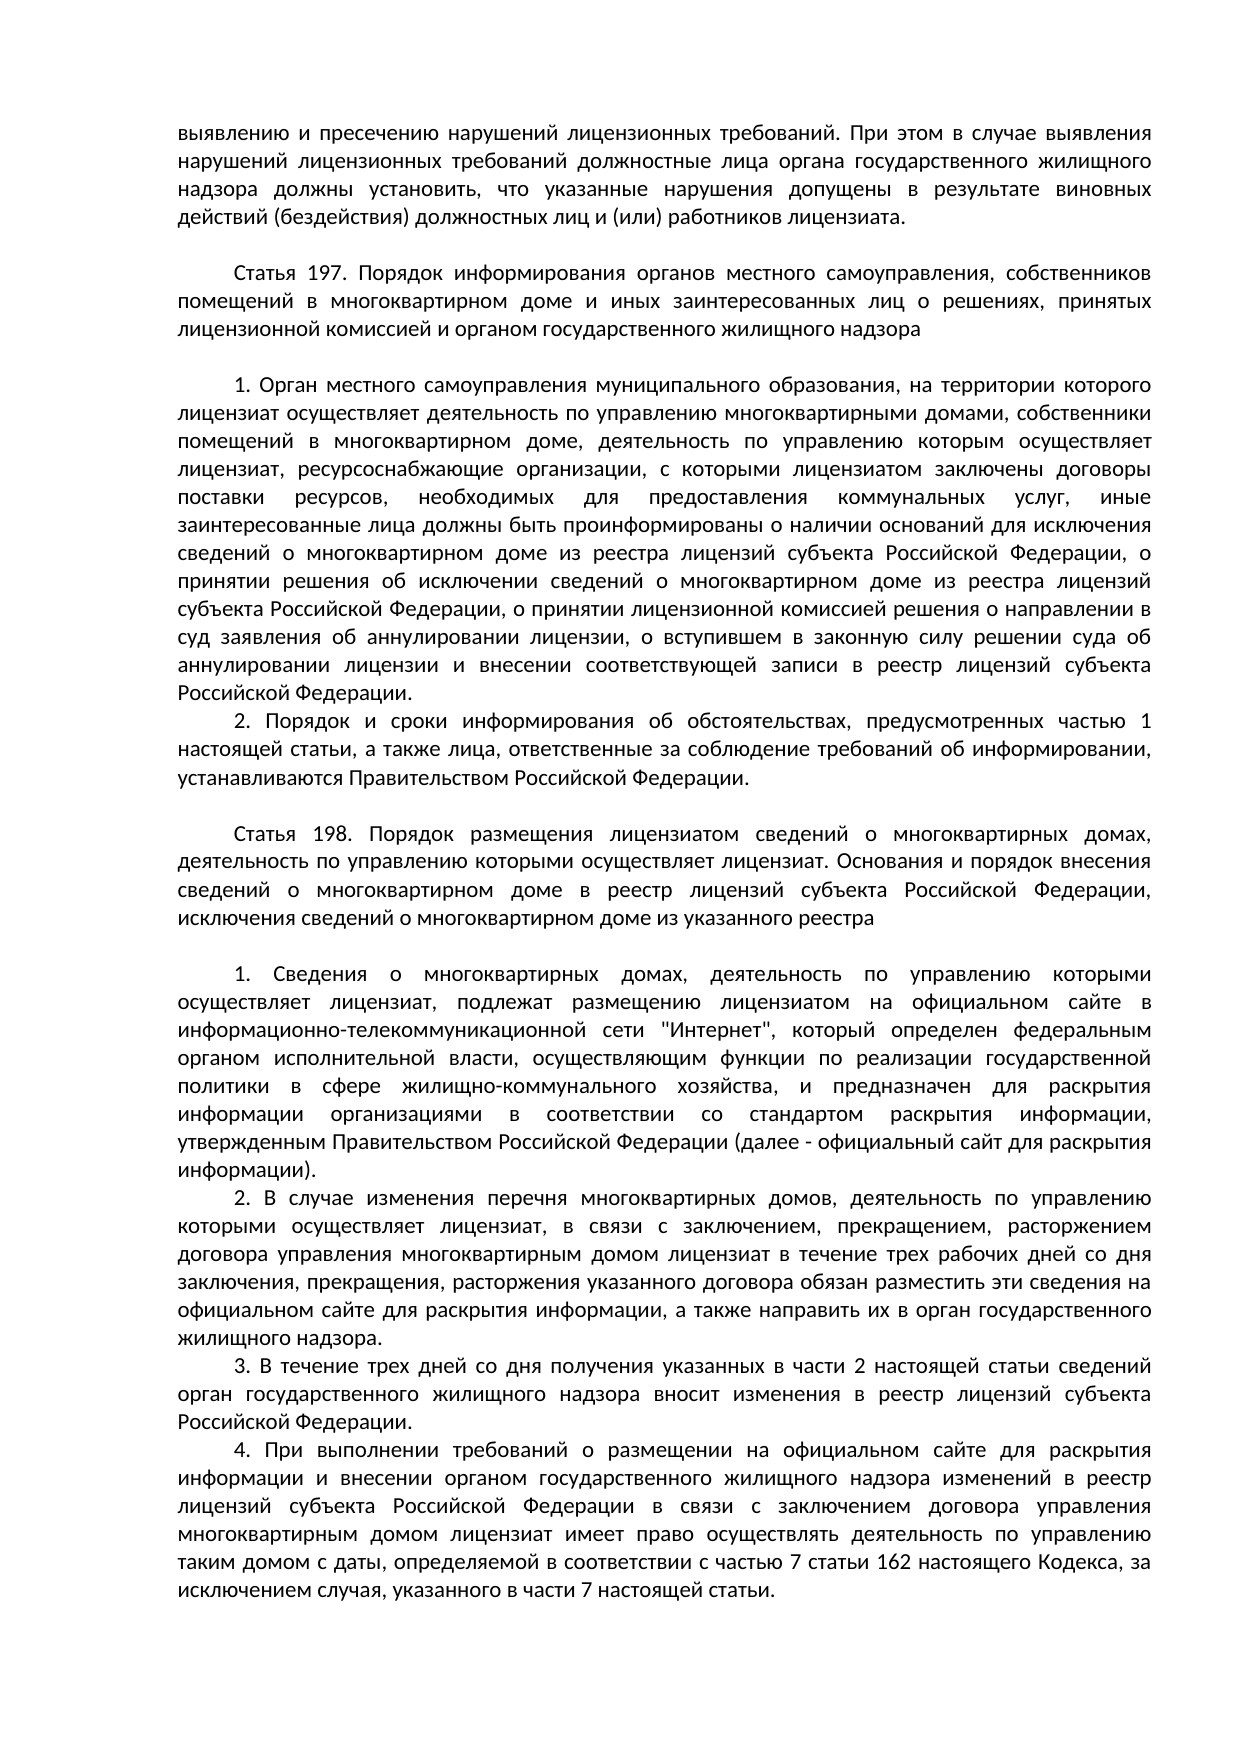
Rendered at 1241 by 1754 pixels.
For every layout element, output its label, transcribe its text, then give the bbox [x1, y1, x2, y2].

text 1. Сведения о многоквартирных домах, деятельность по управлению которыми осуществляет лицензиат, подлежат размещению лицензиатом на официальном сайте в информационно-телекоммуникационной сети "Интернет", который определен федеральным органом исполнительной власти, осуществляющим функции по реализации государственной политики в сфере жилищно-коммунального хозяйства, и предназначен для раскрытия информации организациями в соответствии со стандартом раскрытия информации, утвержденным Правительством Российской Федерации (далее - официальный сайт для раскрытия информации). [177, 959, 1152, 1183]
text 2. В случае изменения перечня многоквартирных домов, деятельность по управлению которыми осуществляет лицензиат, в связи с заключением, прекращением, расторжением договора управления многоквартирным домом лицензиат в течение трех рабочих дней со дня заключения, прекращения, расторжения указанного договора обязан разместить эти сведения на официальном сайте для раскрытия информации, а также направить их в орган государственного жилищного надзора. [177, 1183, 1152, 1351]
text 1. Орган местного самоуправления муниципального образования, на территории которого лицензиат осуществляет деятельность по управлению многоквартирными домами, собственники помещений в многоквартирном доме, деятельность по управлению которым осуществляет лицензиат, ресурсоснабжающие организации, с которыми лицензиатом заключены договоры поставки ресурсов, необходимых для предоставления коммунальных услуг, иные заинтересованные лица должны быть проинформированы о наличии оснований для исключения сведений о многоквартирном доме из реестра лицензий субъекта Российской Федерации, о принятии решения об исключении сведений о многоквартирном доме из реестра лицензий субъекта Российской Федерации, о принятии лицензионной комиссией решения о направлении в суд заявления об аннулировании лицензии, о вступившем в законную силу решении суда об аннулировании лицензии и внесении соответствующей записи в реестр лицензий субъекта Российской Федерации. [177, 370, 1152, 707]
text Статья 198. Порядок размещения лицензиатом сведений о многоквартирных домах, деятельность по управлению которыми осуществляет лицензиат. Основания и порядок внесения сведений о многоквартирном доме в реестр лицензий субъекта Российской Федерации, исключения сведений о многоквартирном доме из указанного реестра [177, 819, 1152, 931]
text 2. Порядок и сроки информирования об обстоятельствах, предусмотренных частью 1 настоящей статьи, а также лица, ответственные за соблюдение требований об информировании, устанавливаются Правительством Российской Федерации. [177, 707, 1152, 791]
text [177, 118, 1152, 230]
text 3. В течение трех дней со дня получения указанных в части 2 настоящей статьи сведений орган государственного жилищного надзора вносит изменения в реестр лицензий субъекта Российской Федерации. [177, 1351, 1152, 1435]
text 4. При выполнении требований о размещении на официальном сайте для раскрытия информации и внесении органом государственного жилищного надзора изменений в реестр лицензий субъекта Российской Федерации в связи с заключением договора управления многоквартирным домом лицензиат имеет право осуществлять деятельность по управлению таким домом с даты, определяемой в соответствии с частью 7 статьи 162 настоящего Кодекса, за исключением случая, указанного в части 7 настоящей статьи. [177, 1435, 1152, 1603]
text Статья 197. Порядок информирования органов местного самоуправления, собственников помещений в многоквартирном доме и иных заинтересованных лиц о решениях, принятых лицензионной комиссией и органом государственного жилищного надзора [177, 258, 1152, 342]
